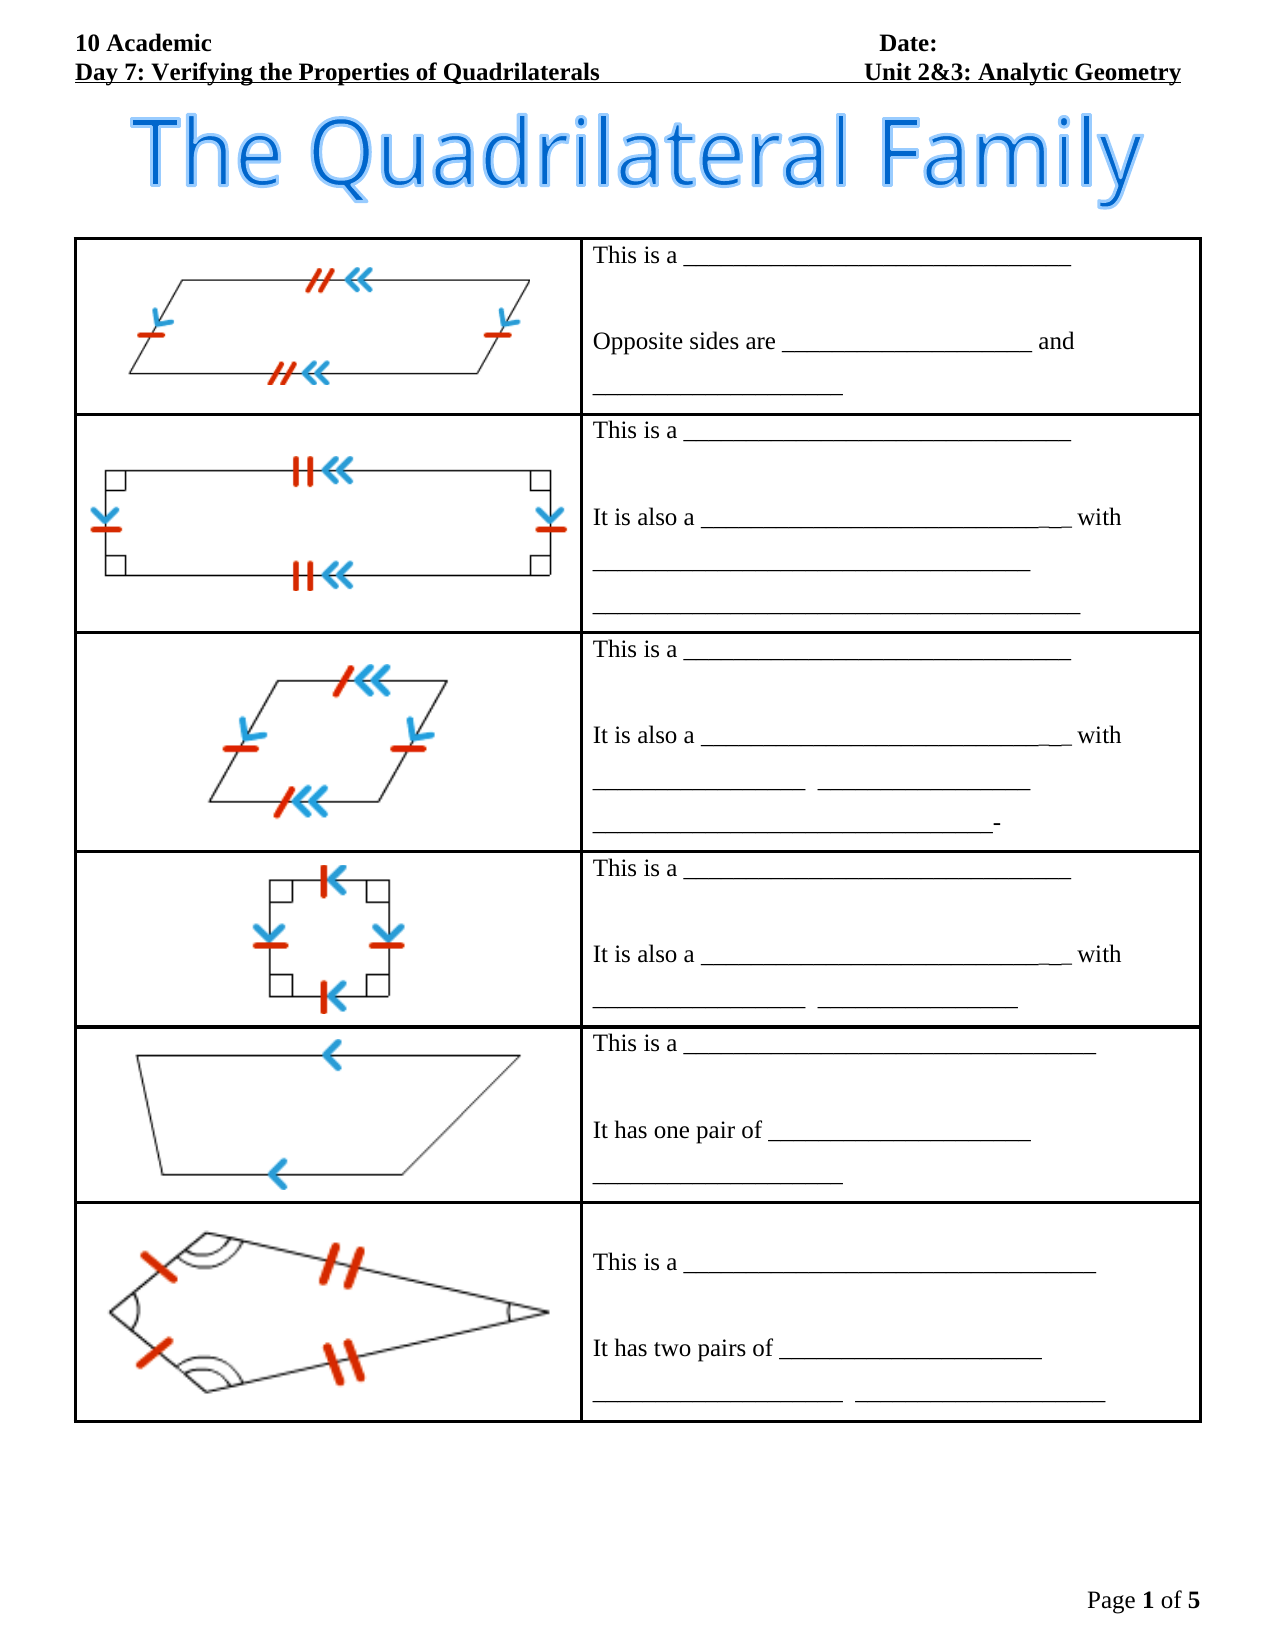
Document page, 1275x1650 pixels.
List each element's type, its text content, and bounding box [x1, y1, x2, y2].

table_cell This is a _______________________________ It is also a ______________________________ with ___________________________________ _______________________________________ [583, 416, 1199, 631]
table_header This is a _______________________________ Opposite sides are ____________________ and ____________________ [583, 240, 1199, 412]
table_cell This is a _________________________________ It has one pair of _____________________ ____________________ [583, 1029, 1199, 1201]
table_cell [77, 1204, 580, 1419]
table_cell This is a _______________________________ It is also a ______________________________ with _________________ _________________ ________________________________- [583, 634, 1199, 850]
table_cell This is a _________________________________ It has two pairs of _____________________ ____________________ ____________________ [583, 1204, 1199, 1419]
table_cell [77, 634, 580, 850]
table_cell [77, 853, 580, 1025]
table_header [77, 240, 580, 412]
table_cell This is a _______________________________ It is also a ______________________________ with _________________ ________________ [583, 853, 1199, 1025]
table_cell [77, 416, 580, 631]
table_cell [77, 1029, 580, 1201]
